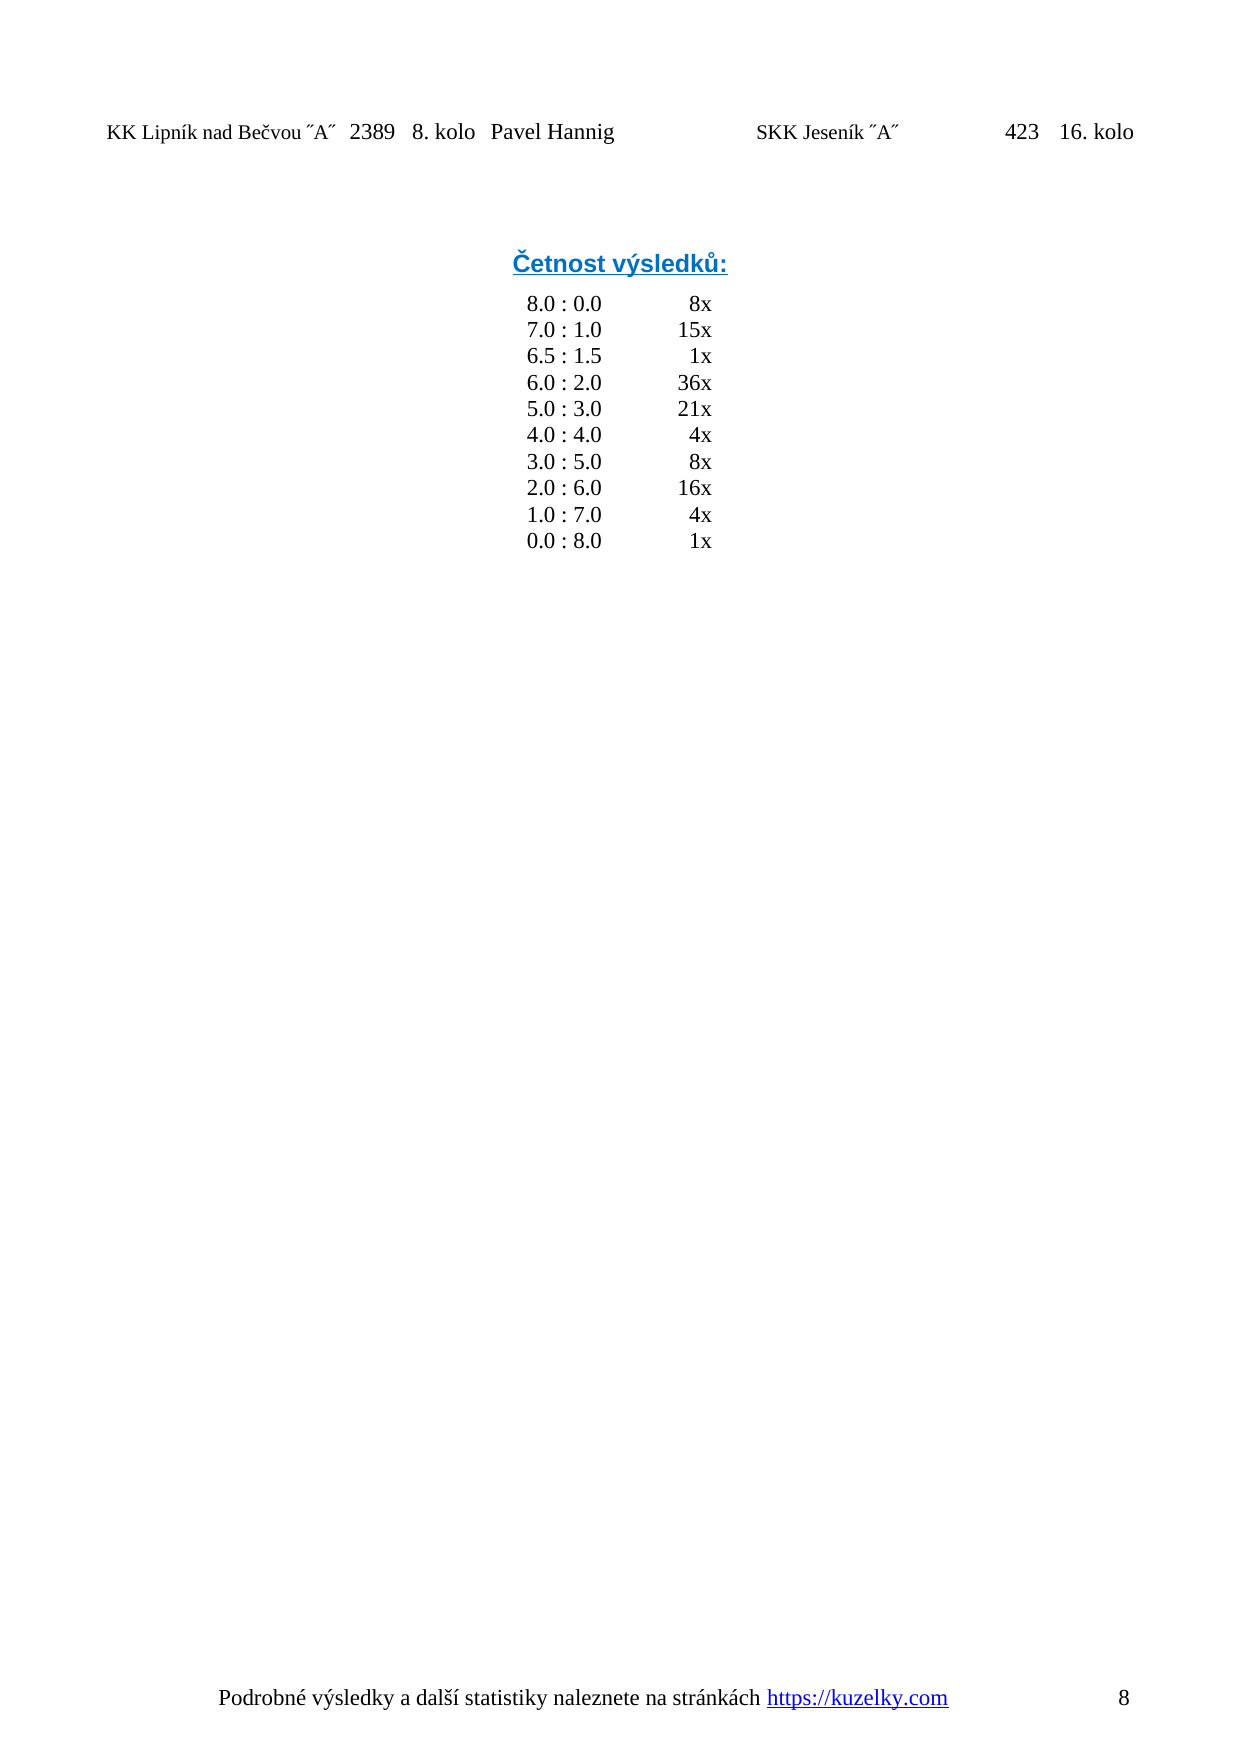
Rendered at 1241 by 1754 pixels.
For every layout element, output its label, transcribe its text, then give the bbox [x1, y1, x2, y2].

text 1.0 : 7.0 4x [106, 501, 1134, 527]
text 8.0 : 0.0 8x [106, 290, 1134, 316]
text 5.0 : 3.0 21x [106, 395, 1134, 422]
text Četnost výsledků: [94, 248, 1145, 277]
text 6.5 : 1.5 1x [106, 342, 1134, 369]
text KK Lipník nad Bečvou ˝A˝ 2389 8. kolo Pavel Hannig SKK Jeseník ˝A˝ 423 16. kolo [106, 118, 1134, 144]
text 6.0 : 2.0 36x [106, 369, 1134, 395]
text 0.0 : 8.0 1x [106, 527, 1134, 553]
text 2.0 : 6.0 16x [106, 474, 1134, 501]
text 3.0 : 5.0 8x [106, 448, 1134, 474]
text 7.0 : 1.0 15x [106, 316, 1134, 342]
text 4.0 : 4.0 4x [106, 422, 1134, 448]
